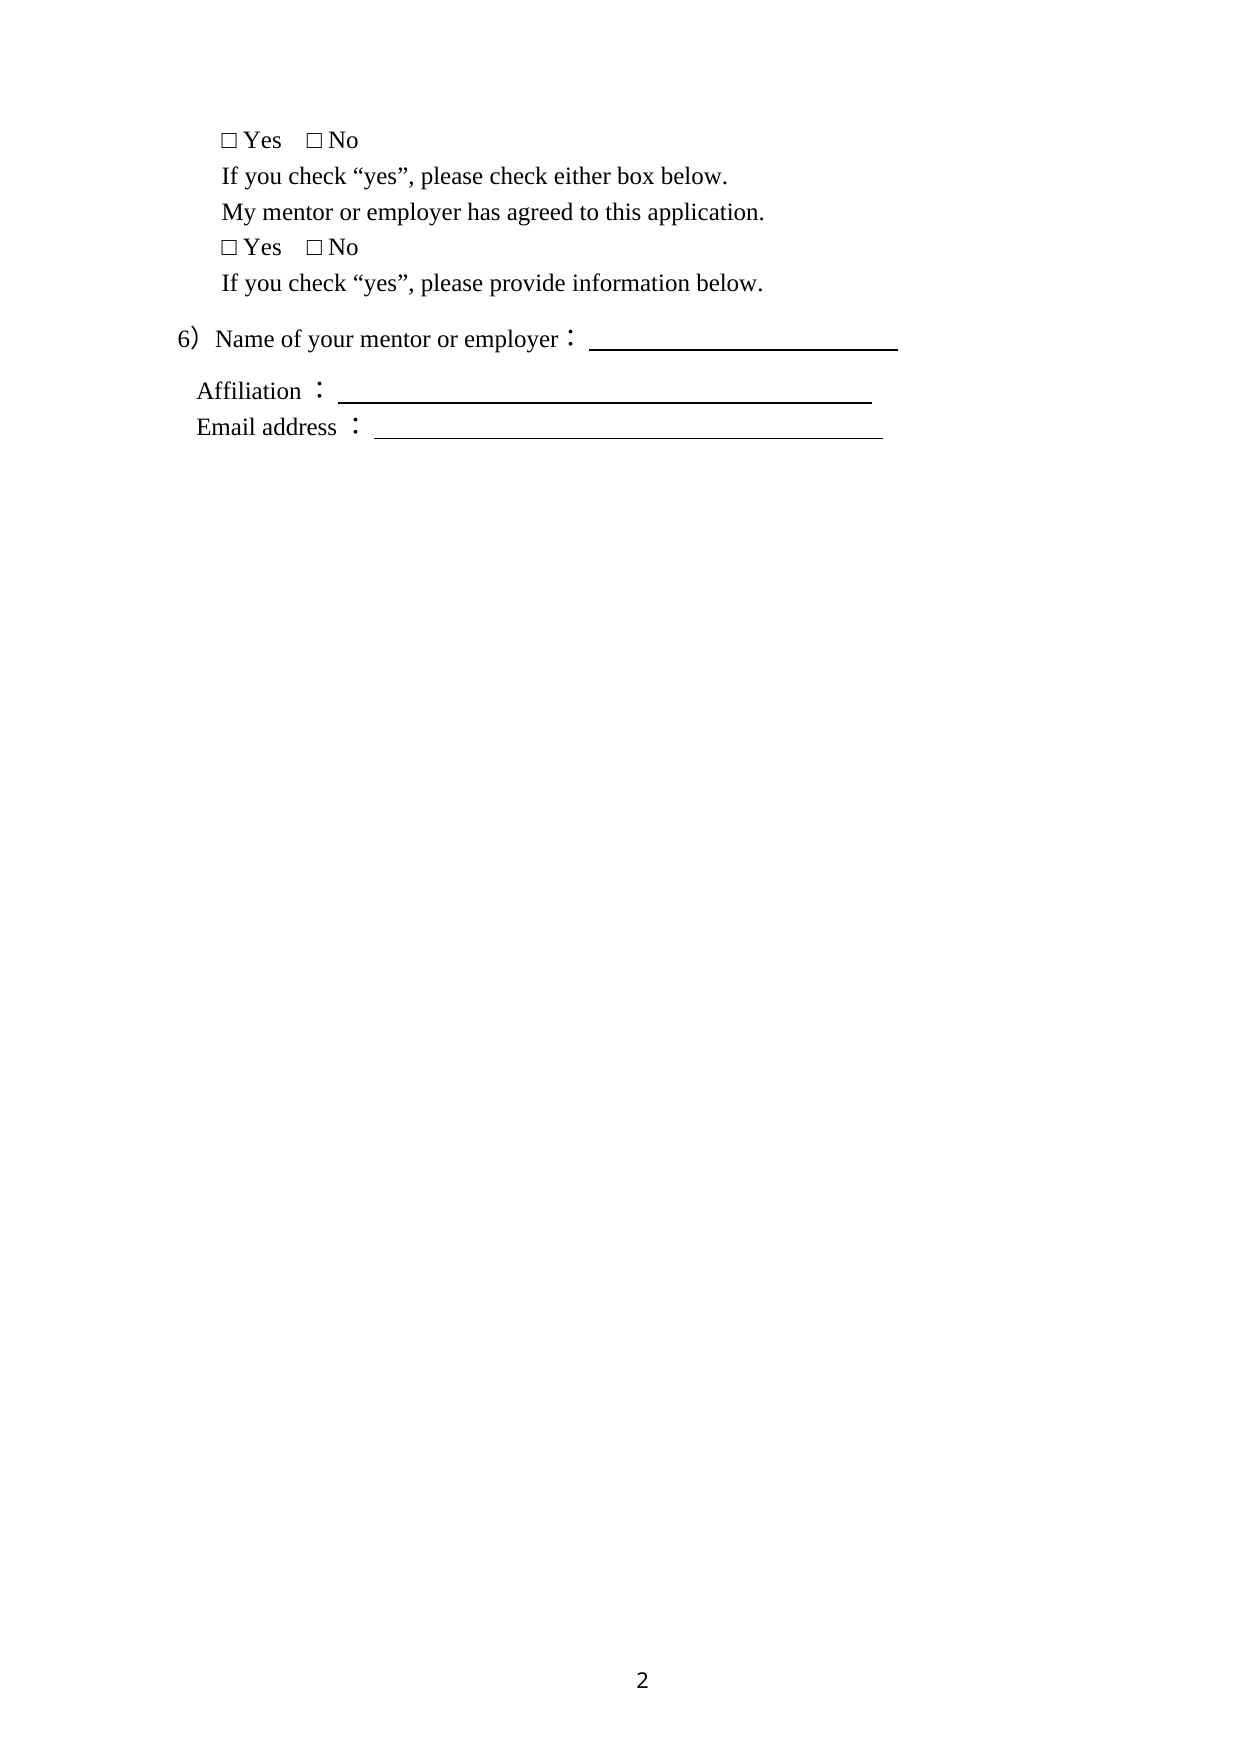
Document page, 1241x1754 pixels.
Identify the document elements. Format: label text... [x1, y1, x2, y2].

text Email address ： [177, 408, 1090, 444]
text If you check “yes”, please check either box below. [221, 157, 1107, 193]
text Affiliation ： [177, 372, 1090, 408]
text □ Yes □ No [221, 229, 1107, 265]
text 6）Name of your mentor or employer： [177, 301, 1090, 372]
text My mentor or employer has agreed to this application. [221, 193, 1107, 229]
text If you check “yes”, please provide information below. [221, 265, 1107, 301]
text □ Yes □ No [221, 121, 1107, 157]
